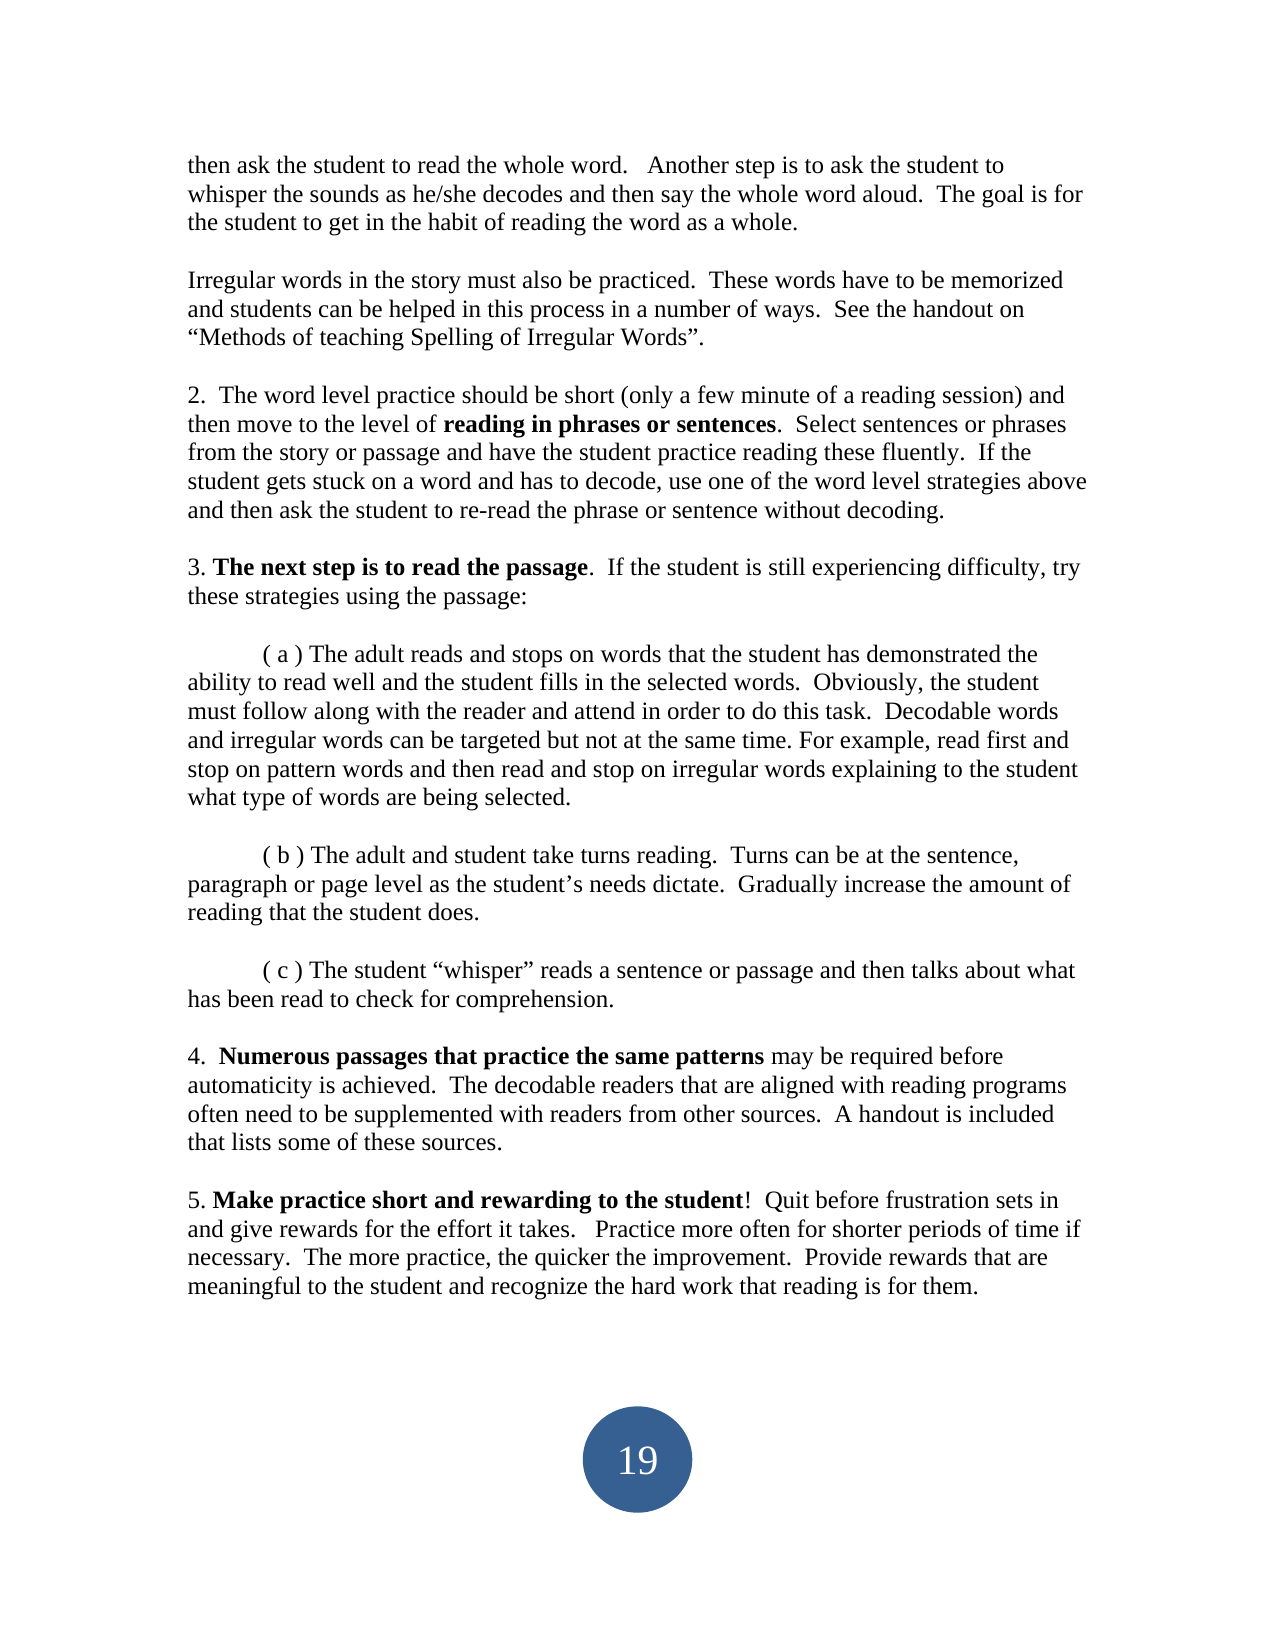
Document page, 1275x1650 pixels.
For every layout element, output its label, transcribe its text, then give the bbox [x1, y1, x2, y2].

text ( a ) The adult reads and stops on words that the student has demonstrated the ability to read well and the student fills in the selected words. Obviously, the student must follow along with the reader and attend in order to do this task. Decodable words and irregular words can be targeted but not at the same time. For example, read first and stop on pattern words and then read and stop on irregular words explaining to the student what type of words are being selected. [187, 639, 1087, 811]
text 5. Make practice short and rewarding to the student! Quit before frustration sets in and give rewards for the effort it takes. Practice more often for shorter periods of time if necessary. The more practice, the quicker the improvement. Provide rewards that are meaningful to the student and recognize the hard work that reading is for them. [187, 1185, 1087, 1300]
text 2. The word level practice should be short (only a few minute of a reading session) and then move to the level of reading in phrases or sentences. Select sentences or phrases from the story or passage and have the student practice reading these fluently. If the student gets stuck on a word and has to decode, use one of the word level strategies above and then ask the student to re-read the phrase or sentence without decoding. [187, 380, 1087, 524]
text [187, 150, 1087, 236]
text ( b ) The adult and student take turns reading. Turns can be at the sentence, paragraph or page level as the student’s needs dictate. Gradually increase the amount of reading that the student does. [187, 840, 1087, 926]
text 4. Numerous passages that practice the same patterns may be required before automaticity is achieved. The decodable readers that are aligned with reading programs often need to be supplemented with readers from other sources. A handout is included that lists some of these sources. [187, 1041, 1087, 1156]
text ( c ) The student “whisper” reads a sentence or passage and then talks about what has been read to check for comprehension. [187, 955, 1087, 1012]
text Irregular words in the story must also be practiced. These words have to be memorized and students can be helped in this process in a number of ways. See the handout on “Methods of teaching Spelling of Irregular Words”. [187, 265, 1087, 351]
text 3. The next step is to read the passage. If the student is still experiencing difficulty, try these strategies using the passage: [187, 552, 1087, 610]
